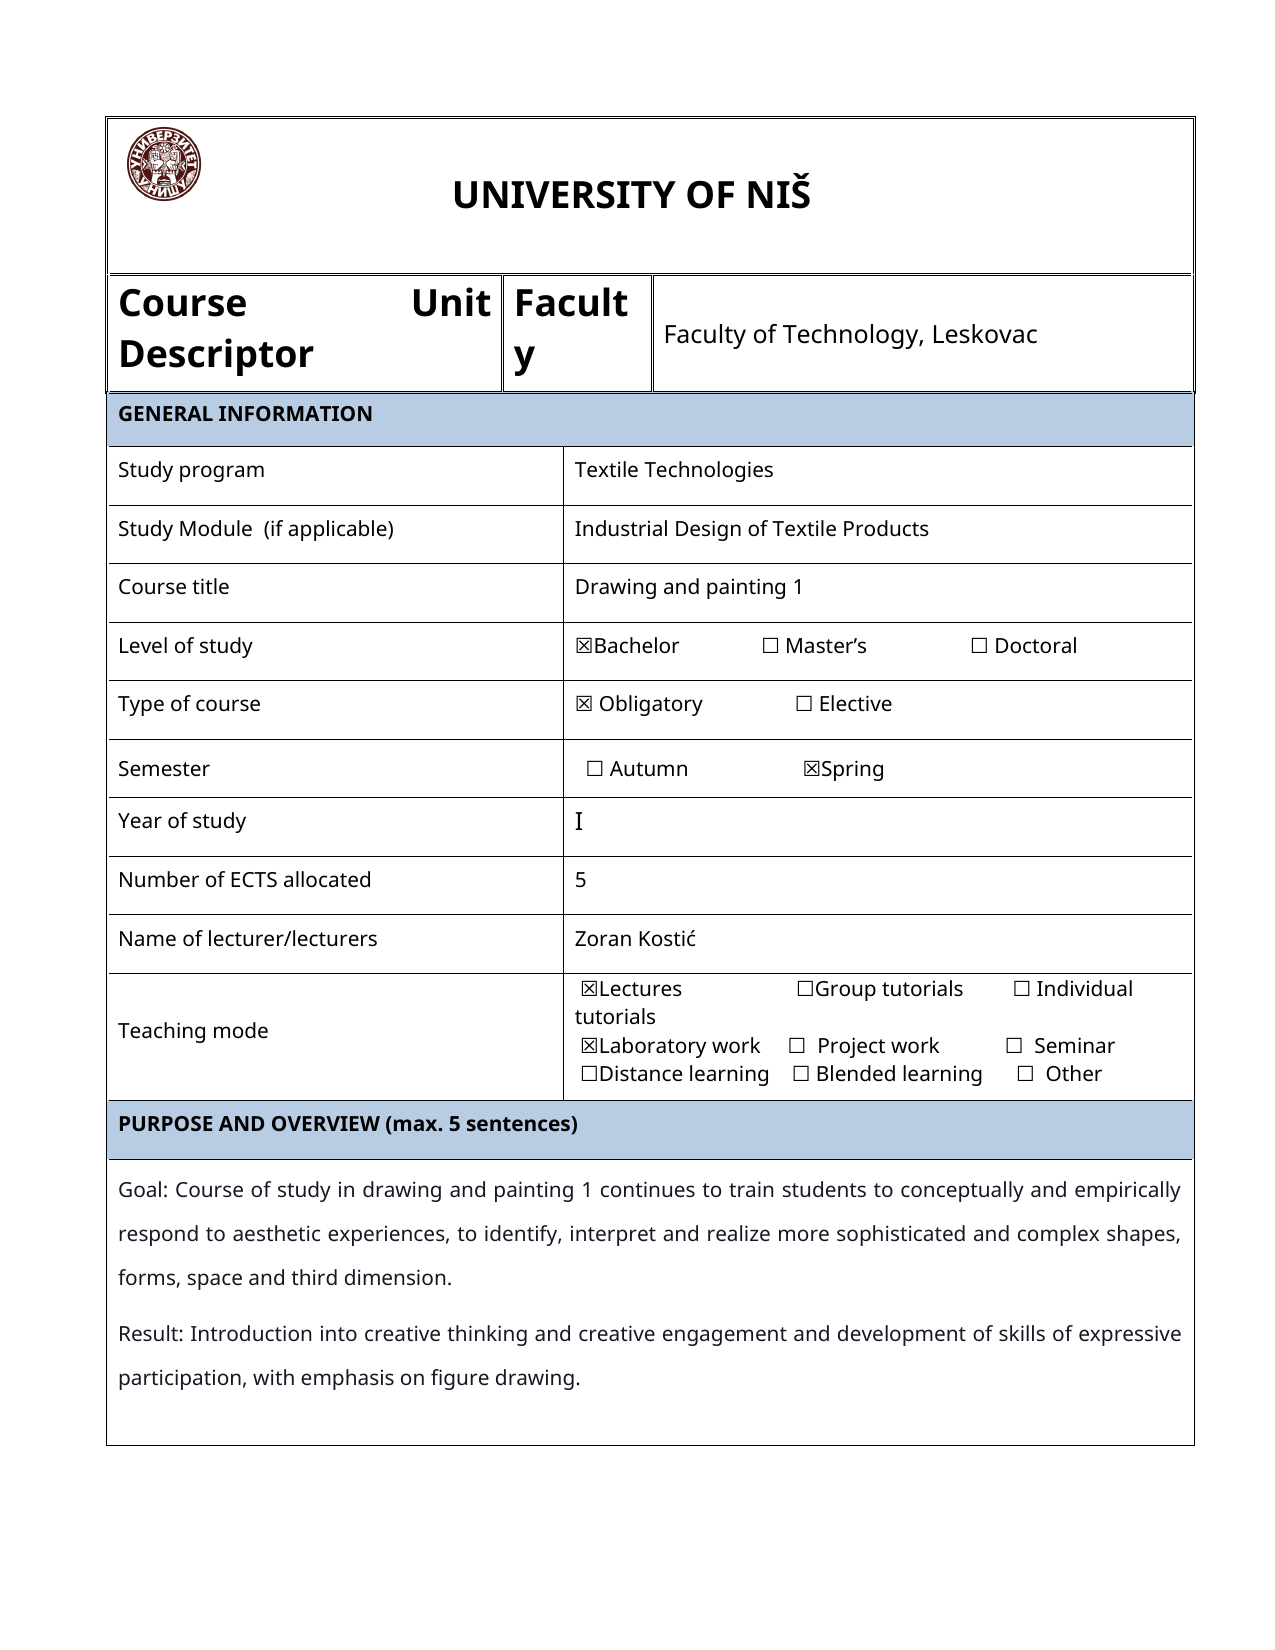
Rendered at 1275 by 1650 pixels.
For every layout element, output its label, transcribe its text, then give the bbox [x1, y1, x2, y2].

table_cell Obligatory Elective [564, 680, 1194, 739]
table_cell Year of study [107, 797, 563, 856]
table_cell Course title [107, 563, 563, 622]
table_cell Bachelor Master’s Doctoral [564, 622, 1194, 680]
table_cell PURPOSE AND OVERVIEW (max. 5 sentences) [107, 1100, 1194, 1159]
table_cell Industrial Design of Textile Products [564, 505, 1194, 563]
table_cell GENERAL INFORMATION [107, 391, 1194, 446]
table_cell I [564, 797, 1194, 856]
table_cell Zoran Kostić [564, 914, 1194, 973]
table_cell Study program [107, 446, 563, 504]
table_cell Type of course [107, 680, 563, 739]
table_cell Goal: Course of study in drawing and painting 1 continues to train students to conceptually and empirically respond to aesthetic experiences, to identify, interpret and realize more sophisticated and complex shapes, forms, space and third dimension. Result: Introduction into creative thinking and creative engagement and development of skills of expressive participation, with emphasis on figure drawing. [107, 1159, 1194, 1444]
table_cell Number of ECTS allocated [107, 856, 563, 914]
table_cell Course Unit Descriptor [107, 273, 502, 391]
table_cell Teaching mode [107, 973, 563, 1100]
table_header UNIVERSITY OF NIŠ [108, 119, 1193, 273]
table_cell Faculty [504, 276, 651, 391]
table_cell Level of study [107, 622, 563, 680]
table_cell Textile Technologies [564, 446, 1194, 504]
table_cell Name of lecturer/lecturers [107, 914, 563, 973]
table_cell Faculty of Technology, Leskovac [652, 273, 1194, 391]
table_cell Study Module (if applicable) [107, 505, 563, 563]
table_cell 5 [564, 856, 1194, 914]
table_cell Semester [107, 739, 563, 797]
table_cell Drawing and painting 1 [564, 563, 1194, 622]
table_cell Lectures Group tutorials Individual tutorials Laboratory work Project work Seminar Distance learning Blended learning Other [564, 973, 1194, 1100]
table_cell Autumn Spring [564, 739, 1194, 797]
